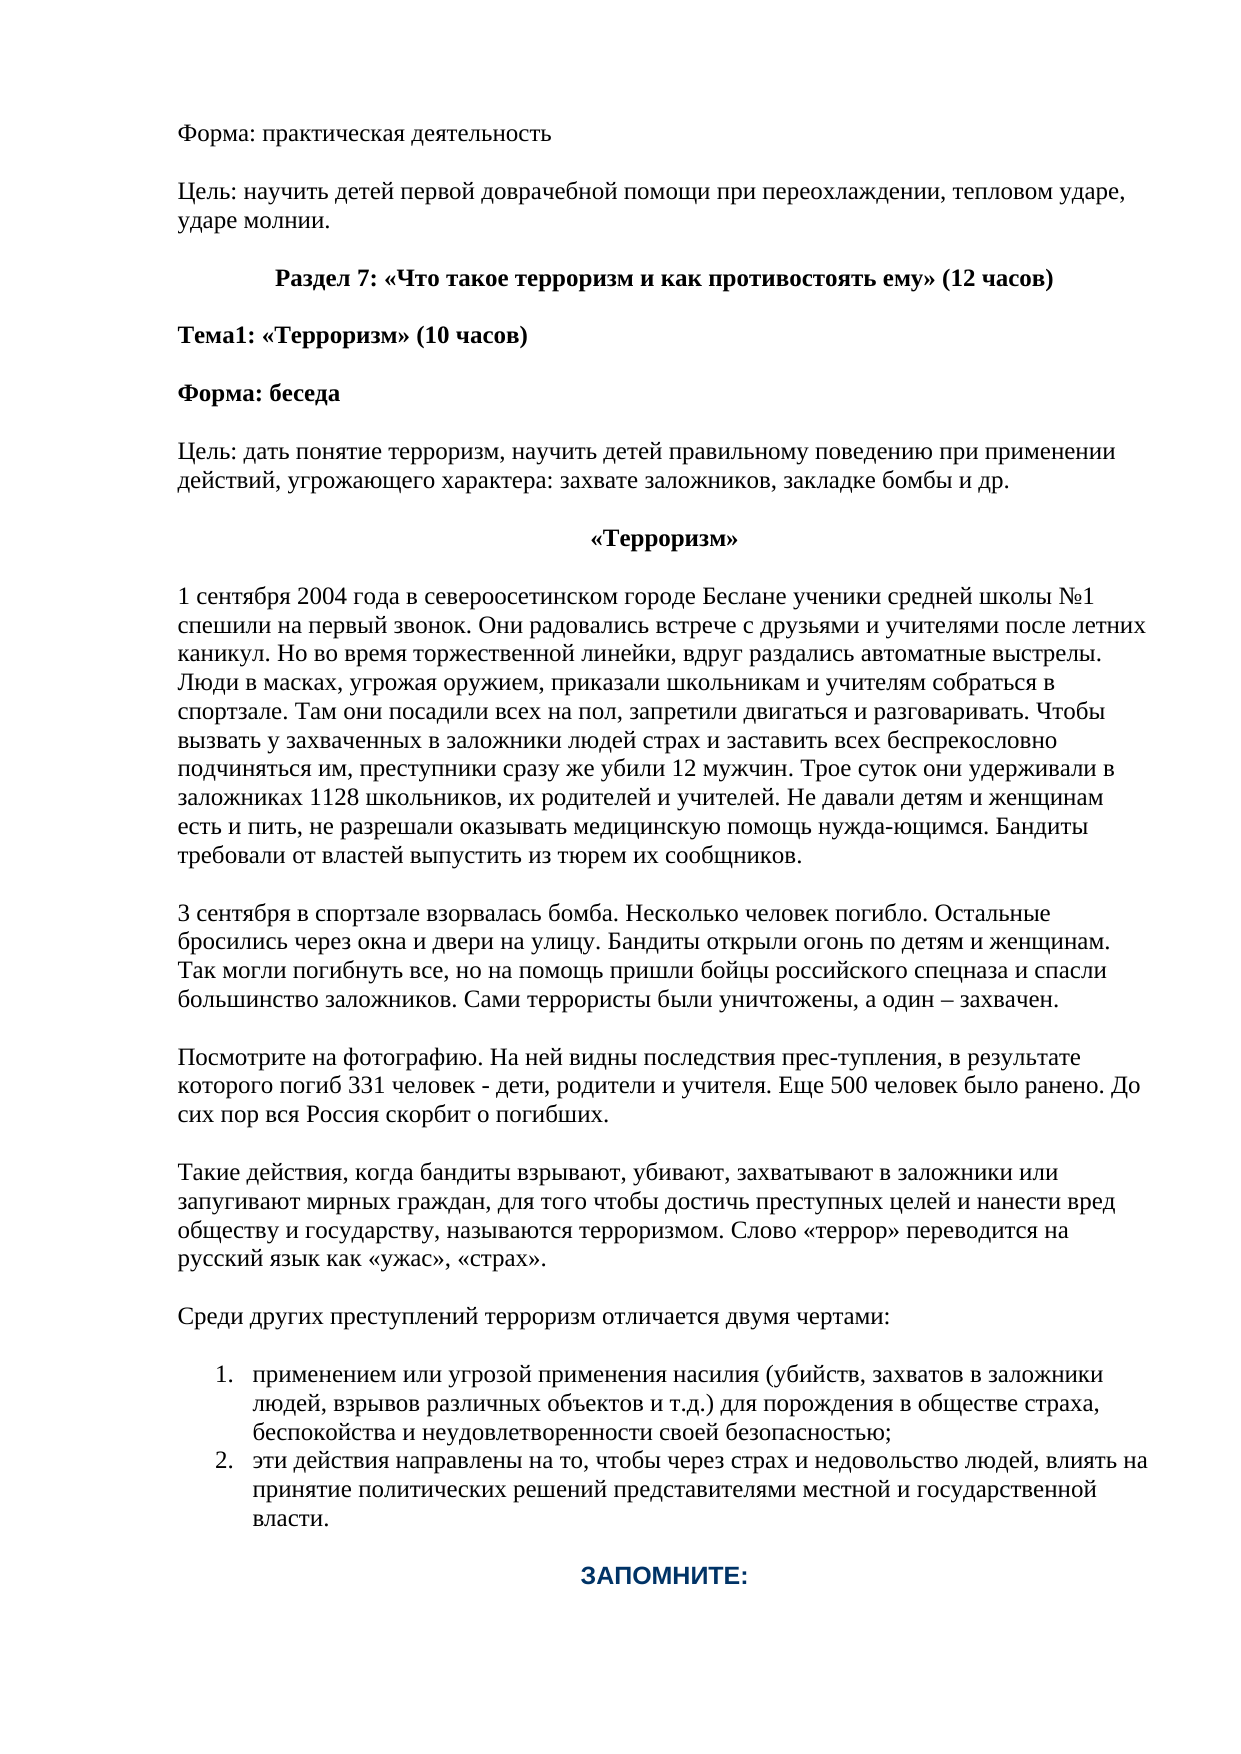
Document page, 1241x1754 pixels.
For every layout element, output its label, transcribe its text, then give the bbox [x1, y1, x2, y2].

list эти действия направлены на то, чтобы через страх и недовольство людей, влиять на принятие политических решений представителями местной и государственной власти. [215, 1446, 1152, 1532]
text Цель: научить детей первой доврачебной помощи при переохлаждении, тепловом ударе, ударе молнии. [177, 176, 1152, 233]
text Раздел 7: «Что такое терроризм и как противостоять ему» (12 часов) [177, 263, 1152, 291]
text Посмотрите на фотографию. На ней видны последствия прес-тупления, в результате которого погиб 331 человек - дети, родители и учителя. Еще 500 человек было ранено. До сих пор вся Россия скорбит о погибших. [177, 1042, 1152, 1128]
text 1 сентября 2004 года в североосетинском городе Беслане ученики средней школы №1 спешили на первый звонок. Они радовались встрече с друзьями и учителями после летних каникул. Но во время торжественной линейки, вдруг раздались автоматные выстрелы. Люди в масках, угрожая оружием, приказали школьникам и учителям собраться в спортзале. Там они посадили всех на пол, запретили двигаться и разговаривать. Чтобы вызвать у захваченных в заложники людей страх и заставить всех беспрекословно подчиняться им, преступники сразу же убили 12 мужчин. Трое суток они удерживали в заложниках 1128 школьников, их родителей и учителей. Не давали детям и женщинам есть и пить, не разрешали оказывать медицинскую помощь нужда-ющимся. Бандиты требовали от властей выпустить из тюрем их сообщников. [177, 581, 1152, 868]
text Такие действия, когда бандиты взрывают, убивают, захватывают в заложники или запугивают мирных граждан, для того чтобы достичь преступных целей и нанести вред обществу и государству, называются терроризмом. Слово «террор» переводится на русский язык как «ужас», «страх». [177, 1157, 1152, 1272]
text Тема1: «Терроризм» (10 часов) [177, 321, 1152, 349]
list применением или угрозой применения насилия (убийств, захватов в заложники людей, взрывов различных объектов и т.д.) для порождения в обществе страха, беспокойства и неудовлетворенности своей безопасностью; [215, 1359, 1152, 1446]
text Среди других преступлений терроризм отличается двумя чертами: [177, 1301, 1152, 1330]
text ЗАПОМНИТЕ: [177, 1561, 1152, 1590]
text Цель: дать понятие терроризм, научить детей правильному поведению при применении действий, угрожающего характера: захвате заложников, закладке бомбы и др. [177, 436, 1152, 494]
text Форма: беседа [177, 378, 1152, 407]
text «Терроризм» [177, 523, 1152, 552]
text 3 сентября в спортзале взорвалась бомба. Несколько человек погибло. Остальные бросились через окна и двери на улицу. Бандиты открыли огонь по детям и женщинам. Так могли погибнуть все, но на помощь пришли бойцы российского спецназа и спасли большинство заложников. Сами террористы были уничтожены, а один – захвачен. [177, 898, 1152, 1013]
text Форма: практическая деятельность [177, 118, 1152, 147]
